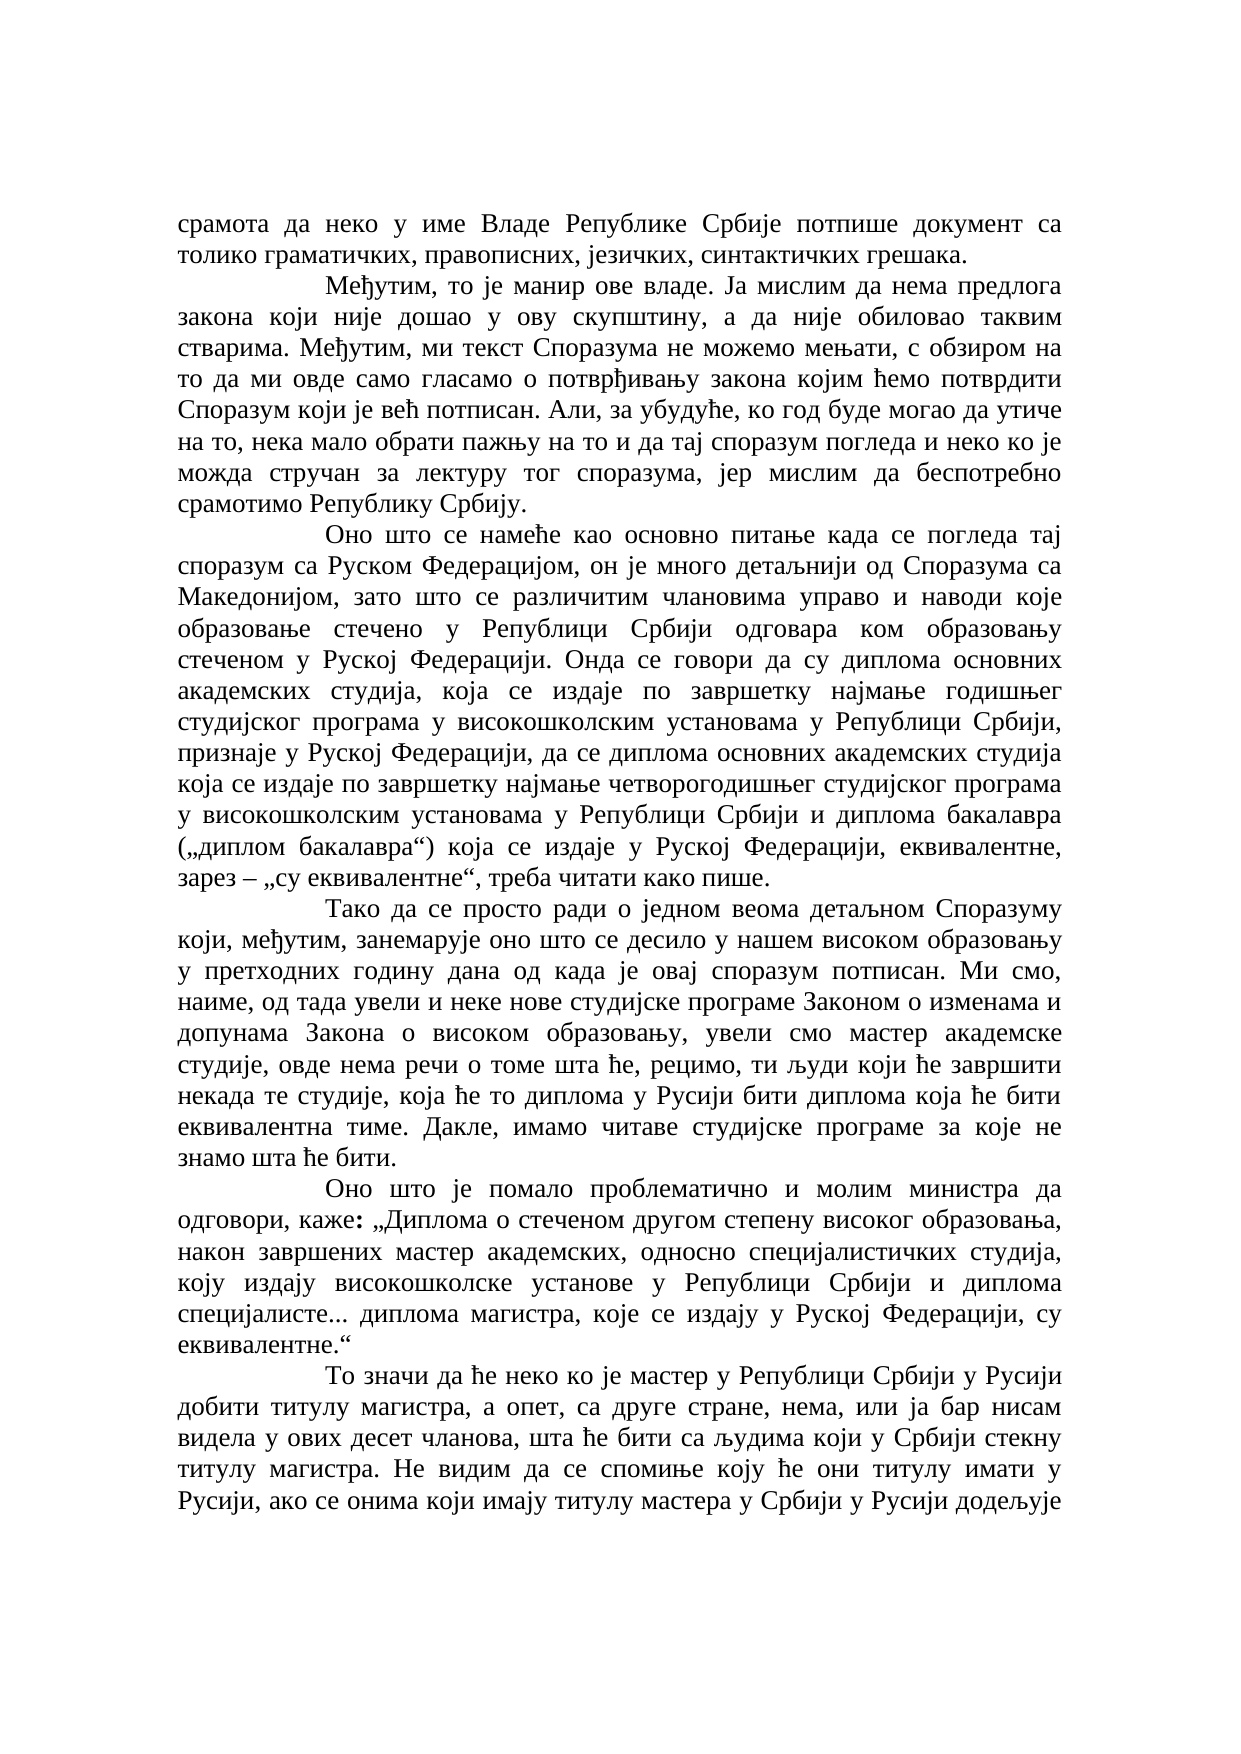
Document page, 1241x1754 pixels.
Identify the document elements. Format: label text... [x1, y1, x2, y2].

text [177, 1359, 1063, 1515]
text Међутим, то је манир ове владе. Ја мислим да нема предлога закона који није дошао у ову скупштину, а да није обиловао таквим стварима. Међутим, ми текст Споразума не можемо мењати, с обзиром на то да ми овде само гласамо о потврђивању закона којим ћемо потврдити Споразум који је већ потписан. Али, за убудуће, ко год буде могао да утиче на то, нека мало обрати пажњу на то и да тај споразум погледа и неко ко је можда стручан за лектуру тог споразума, јер мислим да беспотребно срамотимо Републику Србију. [177, 269, 1063, 518]
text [177, 207, 1063, 269]
text Тако да се просто ради о једном веома детаљном Споразуму који, међутим, занемарује оно што се десило у нашем високом образовању у претходних годину дана од када је овај споразум потписан. Ми смо, наиме, од тада увели и неке нове студијске програме Законом о изменама и допунама Закона о високом образовању, увели смо мастер академске студије, овде нема речи о томе шта ће, рецимо, ти људи који ће завршити некада те студије, која ће то диплома у Русији бити диплома која ће бити еквивалентна тиме. Дакле, имамо читаве студијске програме за које не знамо шта ће бити. [177, 892, 1063, 1172]
text Оно што се намеће као основно питање када се погледа тај споразум са Руском Федерацијом, он је много детаљнији од Споразума са Македонијом, зато што се различитим члановима управо и наводи које образовање стечено у Републици Србији одговара ком образовању стеченом у Руској Федерацији. Онда се говори да су диплома основних академских студија, која се издаје по завршетку најмање годишњег студијског програма у високошколским установама у Републици Србији, признаје у Руској Федерацији, да се диплома основних академских студија која се издаје по завршетку најмање четворогодишњег студијског програма у високошколским установама у Републици Србији и диплома бакалавра („диплом бакалавра“) која се издаје у Руској Федерацији, еквивалентне, зарез – „су еквивалентне“, треба читати како пише. [177, 518, 1063, 892]
text Оно што је помало проблематично и молим министра да одговори, каже: „Диплома о стеченом другом степену високог образовања, након завршених мастер академских, односно специјалистичких студија, коју издају високошколске установе у Републици Србији и диплома специјалисте... диплома магистра, које се издају у Руској Федерацији, су еквивалентне.“ [177, 1172, 1063, 1359]
